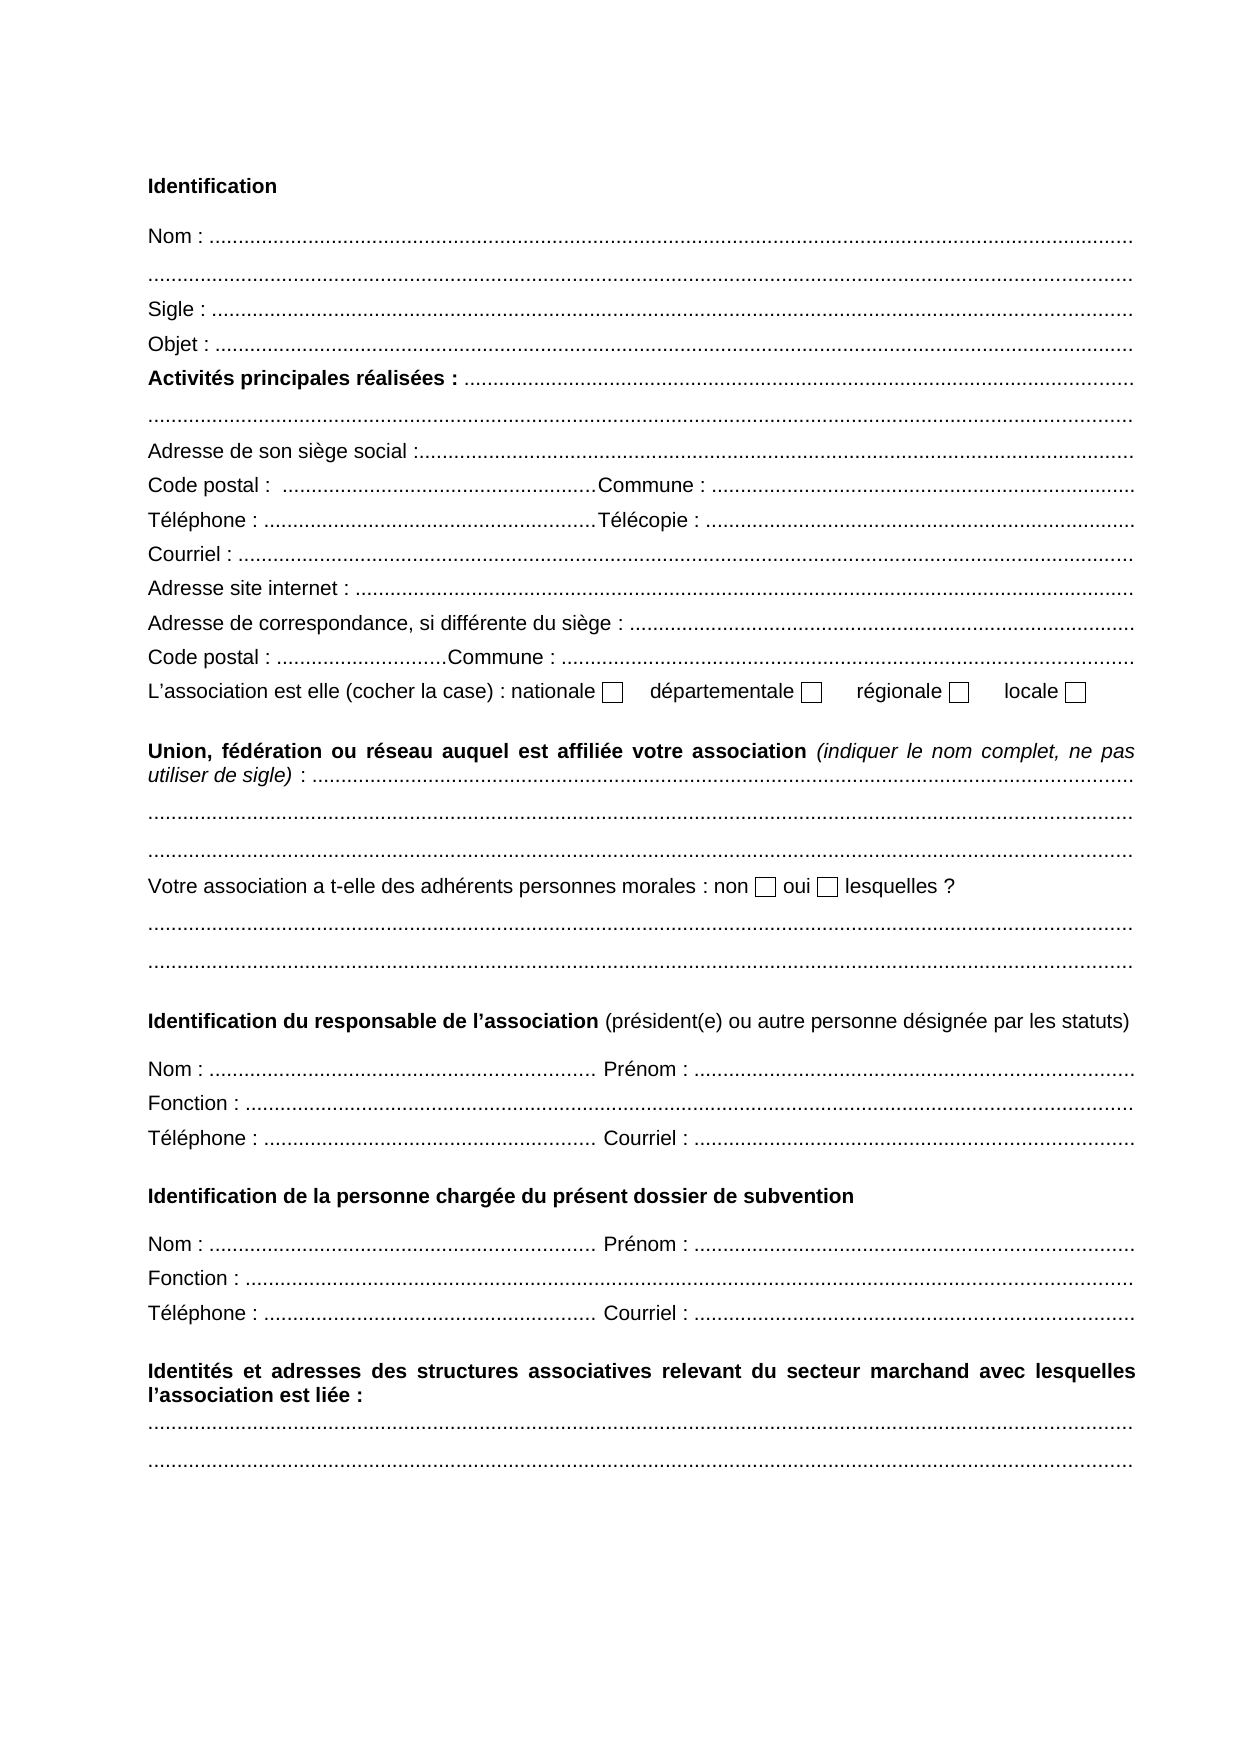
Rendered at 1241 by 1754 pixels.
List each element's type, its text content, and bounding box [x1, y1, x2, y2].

text Courriel : [148, 542, 1139, 566]
text Fonction : [148, 1266, 1093, 1290]
list Identification de la personne chargée du présent dossier de subvention [148, 1184, 1093, 1208]
text Fonction : [148, 1091, 1093, 1115]
text Téléphone : Courriel : [148, 1126, 1093, 1149]
text Activités principales réalisées : [148, 366, 1139, 390]
text Nom : [148, 224, 1139, 248]
text Nom : Prénom : [148, 1232, 1093, 1256]
text Sigle : [148, 297, 1139, 321]
text Code postal : Commune : [148, 473, 1139, 497]
text Nom : Prénom : [148, 1057, 1093, 1081]
text Votre association a t-elle des adhérents personnes morales : non oui lesquelles ? [148, 874, 1139, 898]
text Code postal : Commune : [148, 645, 1139, 669]
text Union, fédération ou réseau auquel est affiliée votre association (indiquer le nom complet, ne pas utiliser de sigle) : . [148, 738, 1137, 786]
text Adresse de son siège social : [148, 439, 1139, 463]
text Téléphone : Courriel : [148, 1301, 1093, 1324]
text Identités et adresses des structures associatives relevant du secteur marchand avec lesquelles l’association est liée : [148, 1359, 1137, 1407]
text L’association est elle (cocher la case) : nationale départementale régionale locale [148, 679, 1139, 703]
list Identification du responsable de l’association (président(e) ou autre personne désignée par les statuts) [148, 1009, 1137, 1033]
text Adresse de correspondance, si différente du siège : [148, 611, 1139, 634]
text Objet : [148, 331, 1139, 355]
text Téléphone : Télécopie : [148, 507, 1139, 531]
list Identification [148, 174, 1093, 198]
text Adresse site internet : [148, 576, 1139, 600]
